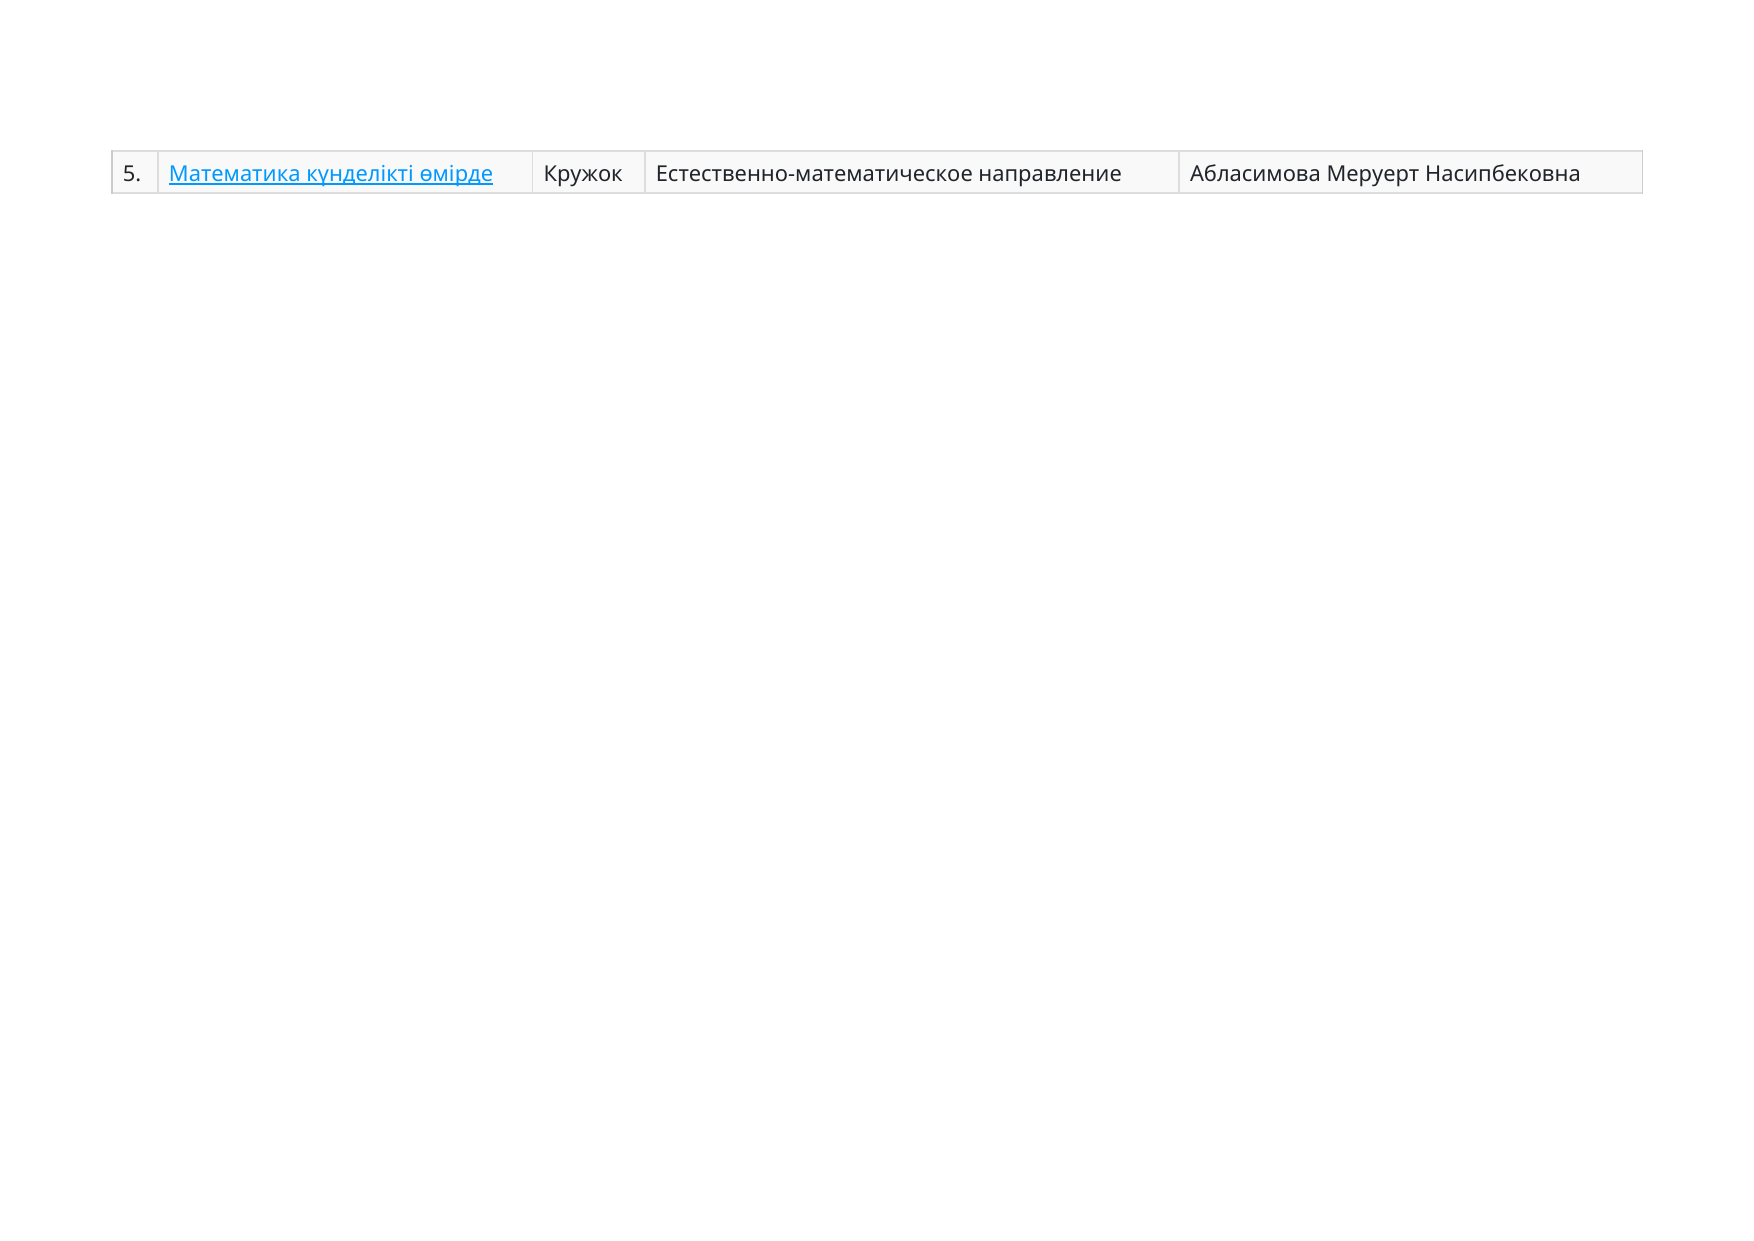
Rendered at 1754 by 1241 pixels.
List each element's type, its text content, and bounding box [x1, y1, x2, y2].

table_cell Математика күнделікті өмірде [159, 152, 532, 192]
table_cell Кружок [533, 152, 644, 192]
table_cell Естественно-математическое направление [646, 152, 1178, 192]
table_cell 5. [113, 152, 157, 192]
table_cell Абласимова Меруерт Насипбековна [1180, 152, 1642, 192]
